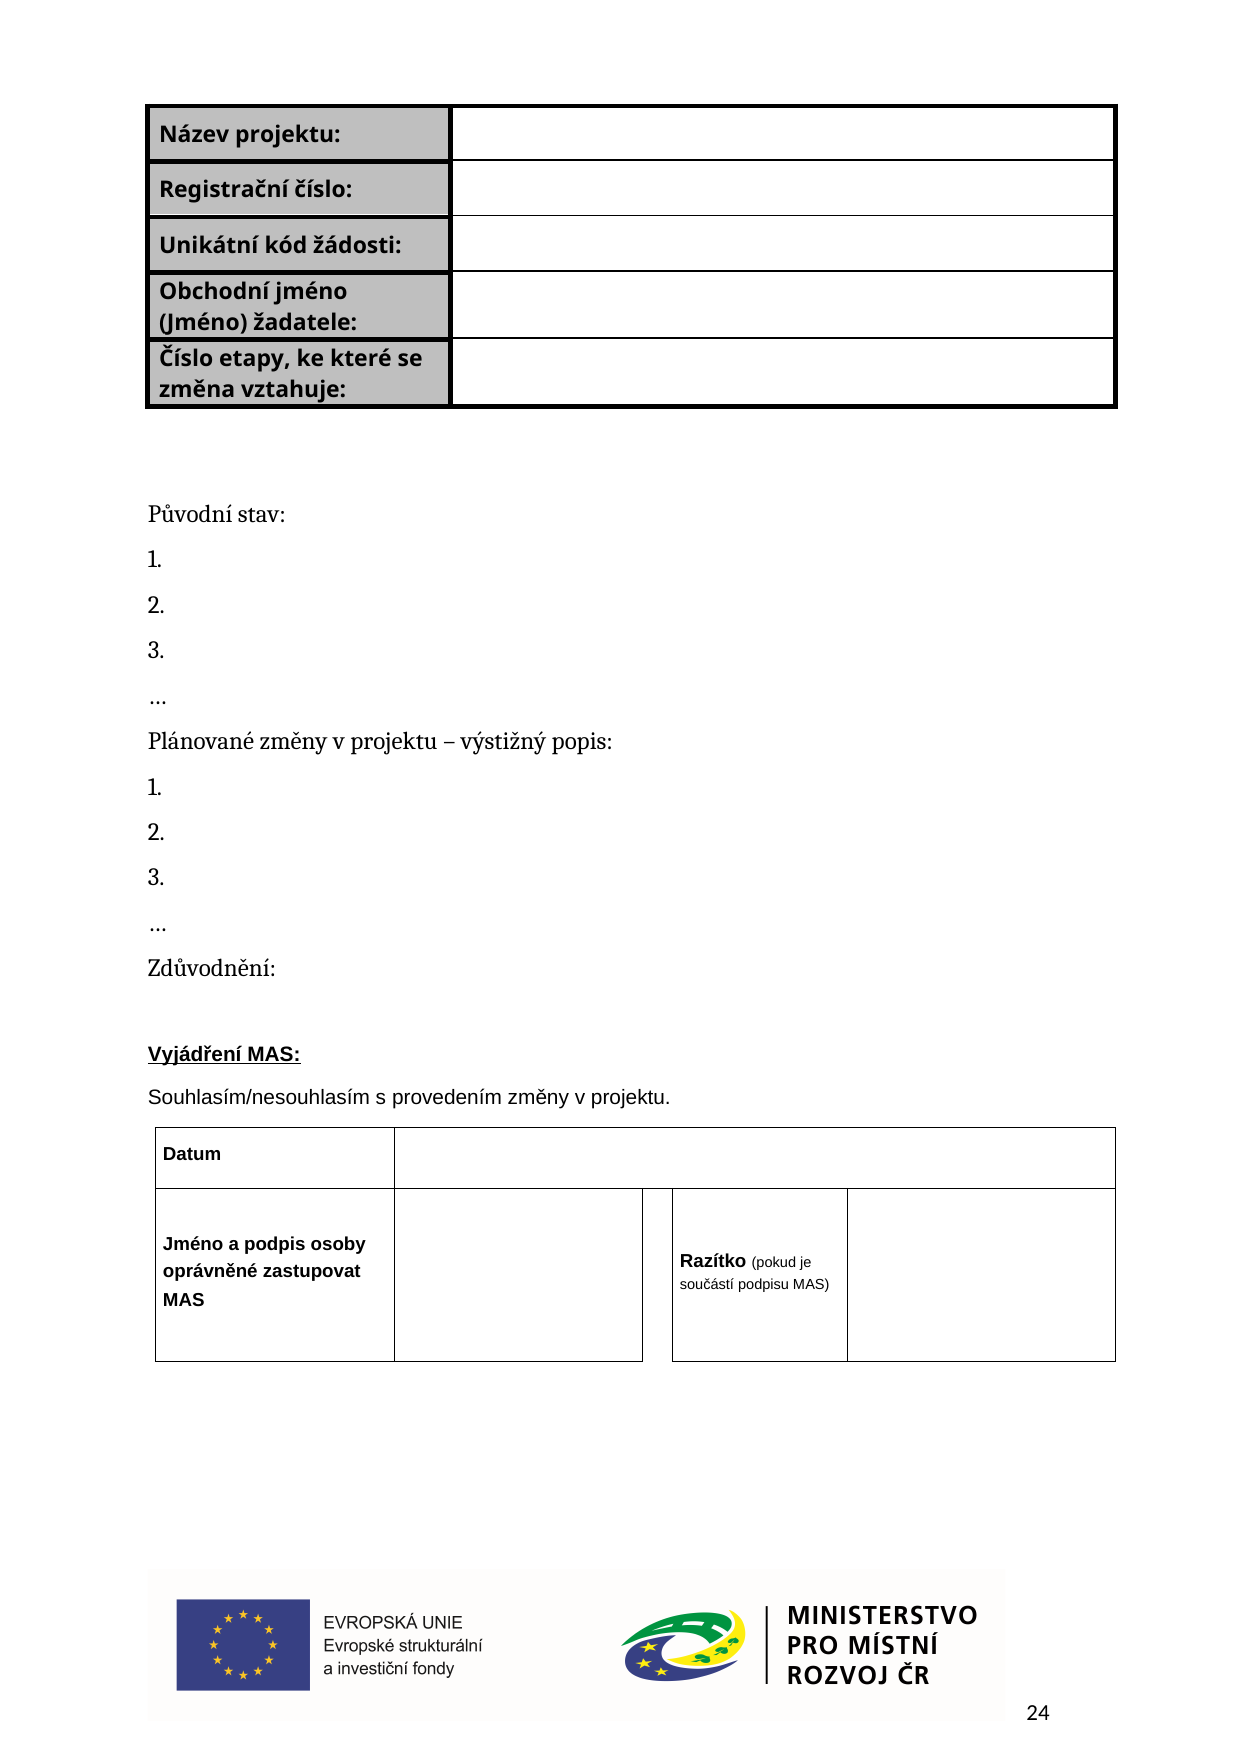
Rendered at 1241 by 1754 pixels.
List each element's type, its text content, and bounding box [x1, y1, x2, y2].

text Zdůvodnění: [148, 954, 1093, 983]
table_cell [453, 339, 1113, 404]
text Plánované změny v projektu – výstižný popis: [148, 727, 1093, 756]
picture [147, 1569, 1006, 1721]
text Souhlasím/nesouhlasím s provedením změny v projektu. [148, 1084, 1093, 1108]
table_cell [453, 272, 1113, 337]
text 3. [148, 863, 1093, 892]
table_header Datum [156, 1128, 394, 1188]
table_cell Razítko (pokud je součástí podpisu MAS) [673, 1189, 847, 1361]
text 1. [148, 545, 1093, 574]
table_cell Registrační číslo: [150, 164, 448, 214]
table_cell [848, 1189, 1115, 1361]
table_header Název projektu: [150, 108, 448, 159]
table_cell [395, 1189, 642, 1361]
table_cell [453, 216, 1113, 270]
text 3. [148, 636, 1093, 665]
table_cell [453, 161, 1113, 214]
text 2. [148, 591, 1093, 619]
table_header [395, 1128, 1115, 1188]
table_cell Číslo etapy, ke které se změna vztahuje: [150, 342, 448, 404]
table_cell [643, 1189, 672, 1361]
text … [148, 909, 1093, 937]
text 2. [148, 818, 1093, 847]
text Vyjádření MAS: [148, 1042, 1093, 1066]
table_cell Obchodní jméno (Jméno) žadatele: [150, 275, 448, 337]
text Původní stav: [148, 500, 1093, 529]
table_header [453, 108, 1113, 159]
text … [148, 682, 1093, 710]
text 1. [148, 772, 1093, 801]
table_cell Unikátní kód žádosti: [150, 219, 448, 270]
table_cell Jméno a podpis osoby oprávněné zastupovat MAS [156, 1189, 394, 1361]
